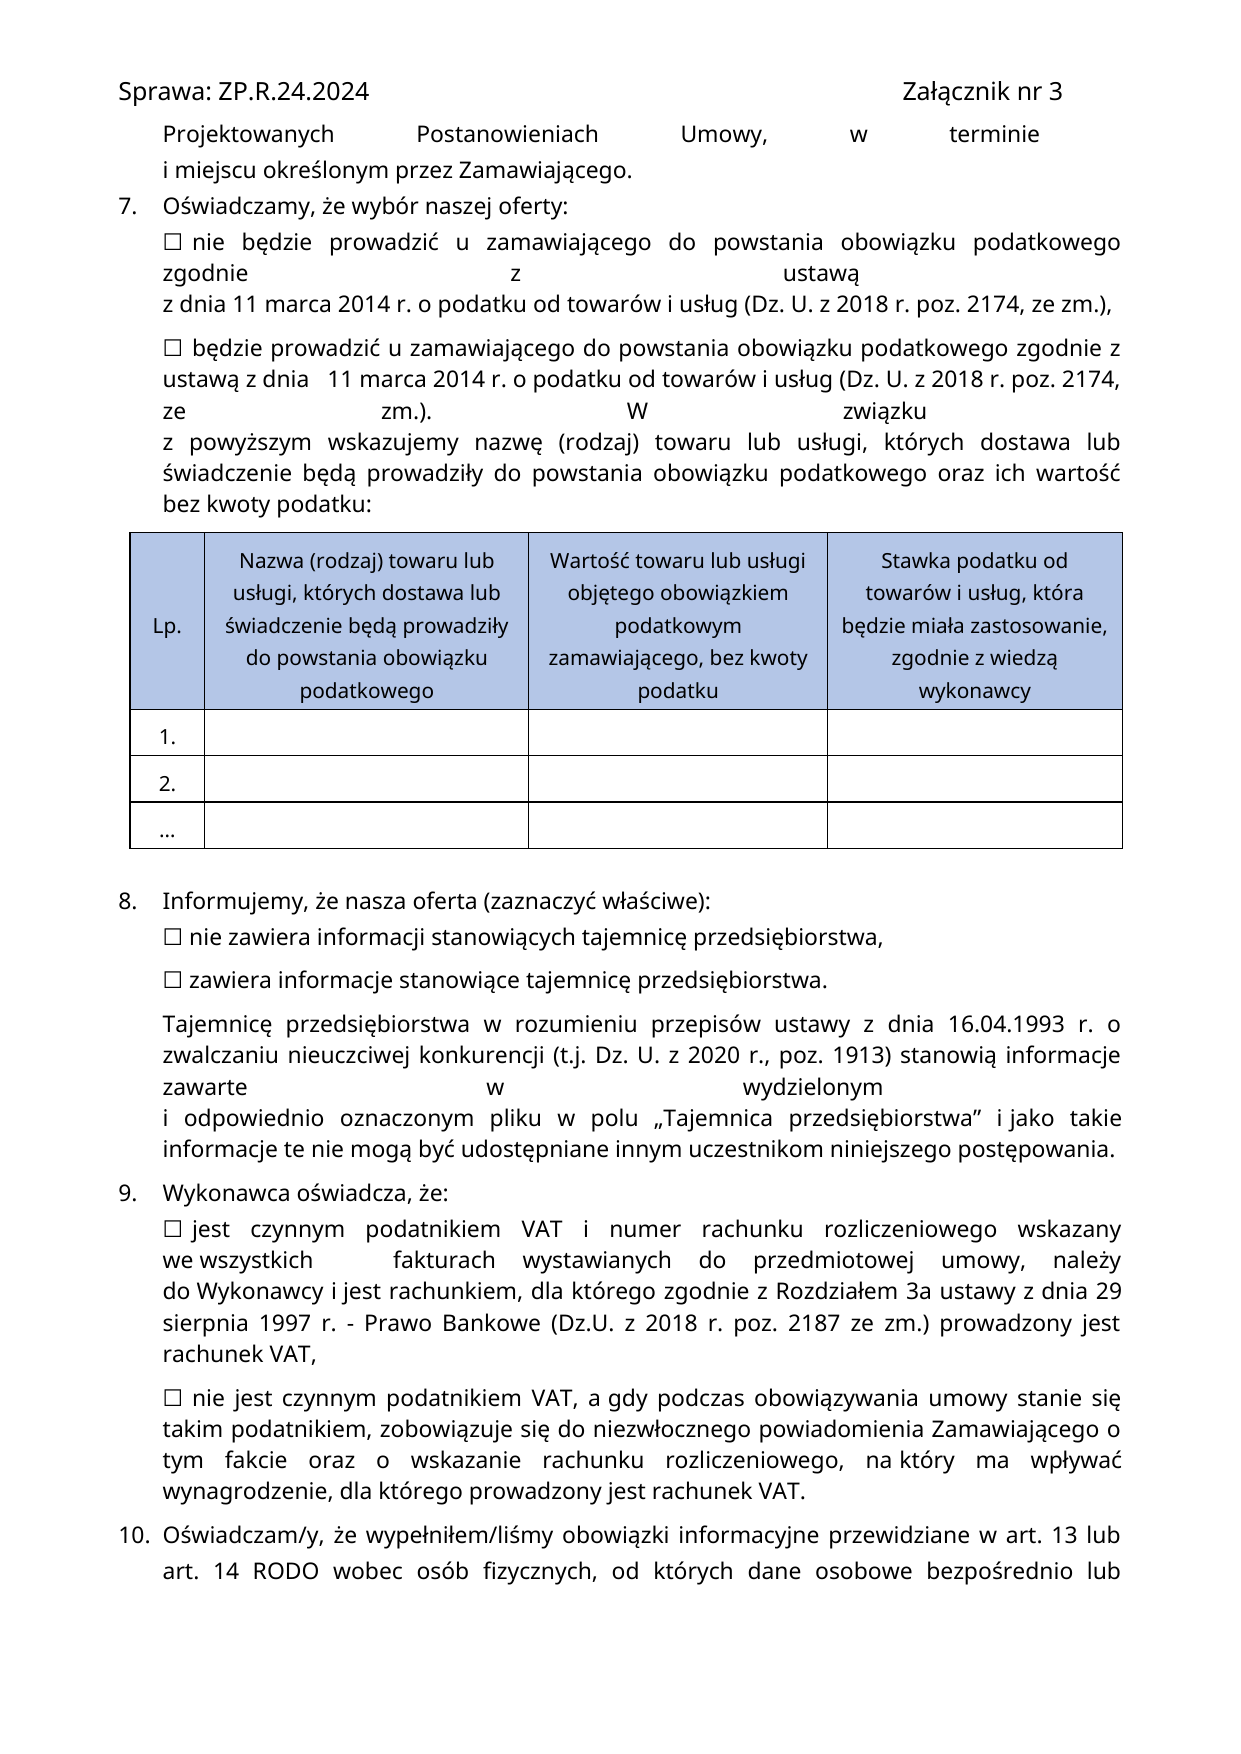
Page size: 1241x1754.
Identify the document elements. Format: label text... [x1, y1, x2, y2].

text nie będzie prowadzić u zamawiającego do powstania obowiązku podatkowego zgodnie z ustawą z dnia 11 marca 2014 r. o podatku od towarów i usług (Dz. U. z 2018 r. poz. 2174, ze zm.), [162, 226, 1122, 320]
table_header Nazwa (rodzaj) towaru lub usługi, których dostawa lub świadczenie będą prowadziły do powstania obowiązku podatkowego [205, 533, 528, 709]
table_cell [529, 803, 827, 848]
text będzie prowadzić u zamawiającego do powstania obowiązku podatkowego zgodnie z ustawą z dnia 11 marca 2014 r. o podatku od towarów i usług (Dz. U. z 2018 r. poz. 2174, ze zm.). W związku z powyższym wskazujemy nazwę (rodzaj) towaru lub usługi, których dostawa lub świadczenie będą prowadziły do powstania obowiązku podatkowego oraz ich wartość bez kwoty podatku: [162, 332, 1122, 520]
text nie jest czynnym podatnikiem VAT, a gdy podczas obowiązywania umowy stanie się takim podatnikiem, zobowiązuje się do niezwłocznego powiadomienia Zamawiającego o tym fakcie oraz o wskazanie rachunku rozliczeniowego, na który ma wpływać wynagrodzenie, dla którego prowadzony jest rachunek VAT. [162, 1381, 1122, 1506]
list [118, 1519, 1122, 1586]
table_header Lp. [131, 533, 204, 709]
table_cell 1. [131, 710, 204, 755]
table_cell [205, 803, 528, 848]
text Tajemnicę przedsiębiorstwa w rozumieniu przepisów ustawy z dnia 16.04.1993 r. o zwalczaniu nieuczciwej konkurencji (t.j. Dz. U. z 2020 r., poz. 1913) stanowią informacje zawarte w wydzielonym i odpowiednio oznaczonym pliku w polu „Tajemnica przedsiębiorstwa” i jako takie informacje te nie mogą być udostępniane innym uczestnikom niniejszego postępowania. [162, 1008, 1122, 1164]
table_cell [828, 756, 1122, 801]
list Oświadczamy, że wybór naszej oferty: [118, 190, 1122, 221]
text nie zawiera informacji stanowiących tajemnicę przedsiębiorstwa, [162, 921, 1122, 952]
table_header Stawka podatku od towarów i usług, która będzie miała zastosowanie, zgodnie z wiedzą wykonawcy [828, 533, 1122, 709]
list Informujemy, że nasza oferta (zaznaczyć właściwe): [118, 884, 1122, 916]
list Wykonawca oświadcza, że: [118, 1177, 1122, 1208]
table_cell … [131, 803, 204, 848]
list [118, 118, 1122, 185]
table_cell [529, 756, 827, 801]
table_cell [529, 710, 827, 755]
table_cell [828, 803, 1122, 848]
text jest czynnym podatnikiem VAT i numer rachunku rozliczeniowego wskazany we wszystkich fakturach wystawianych do przedmiotowej umowy, należy do Wykonawcy i jest rachunkiem, dla którego zgodnie z Rozdziałem 3a ustawy z dnia 29 sierpnia 1997 r. - Prawo Bankowe (Dz.U. z 2018 r. poz. 2187 ze zm.) prowadzony jest rachunek VAT, [162, 1213, 1122, 1369]
table_cell [828, 710, 1122, 755]
table_header Wartość towaru lub usługi objętego obowiązkiem podatkowym zamawiającego, bez kwoty podatku [529, 533, 827, 709]
table_cell [205, 710, 528, 755]
table_cell [205, 756, 528, 801]
text zawiera informacje stanowiące tajemnicę przedsiębiorstwa. [162, 964, 1122, 996]
table_cell 2. [131, 756, 204, 801]
